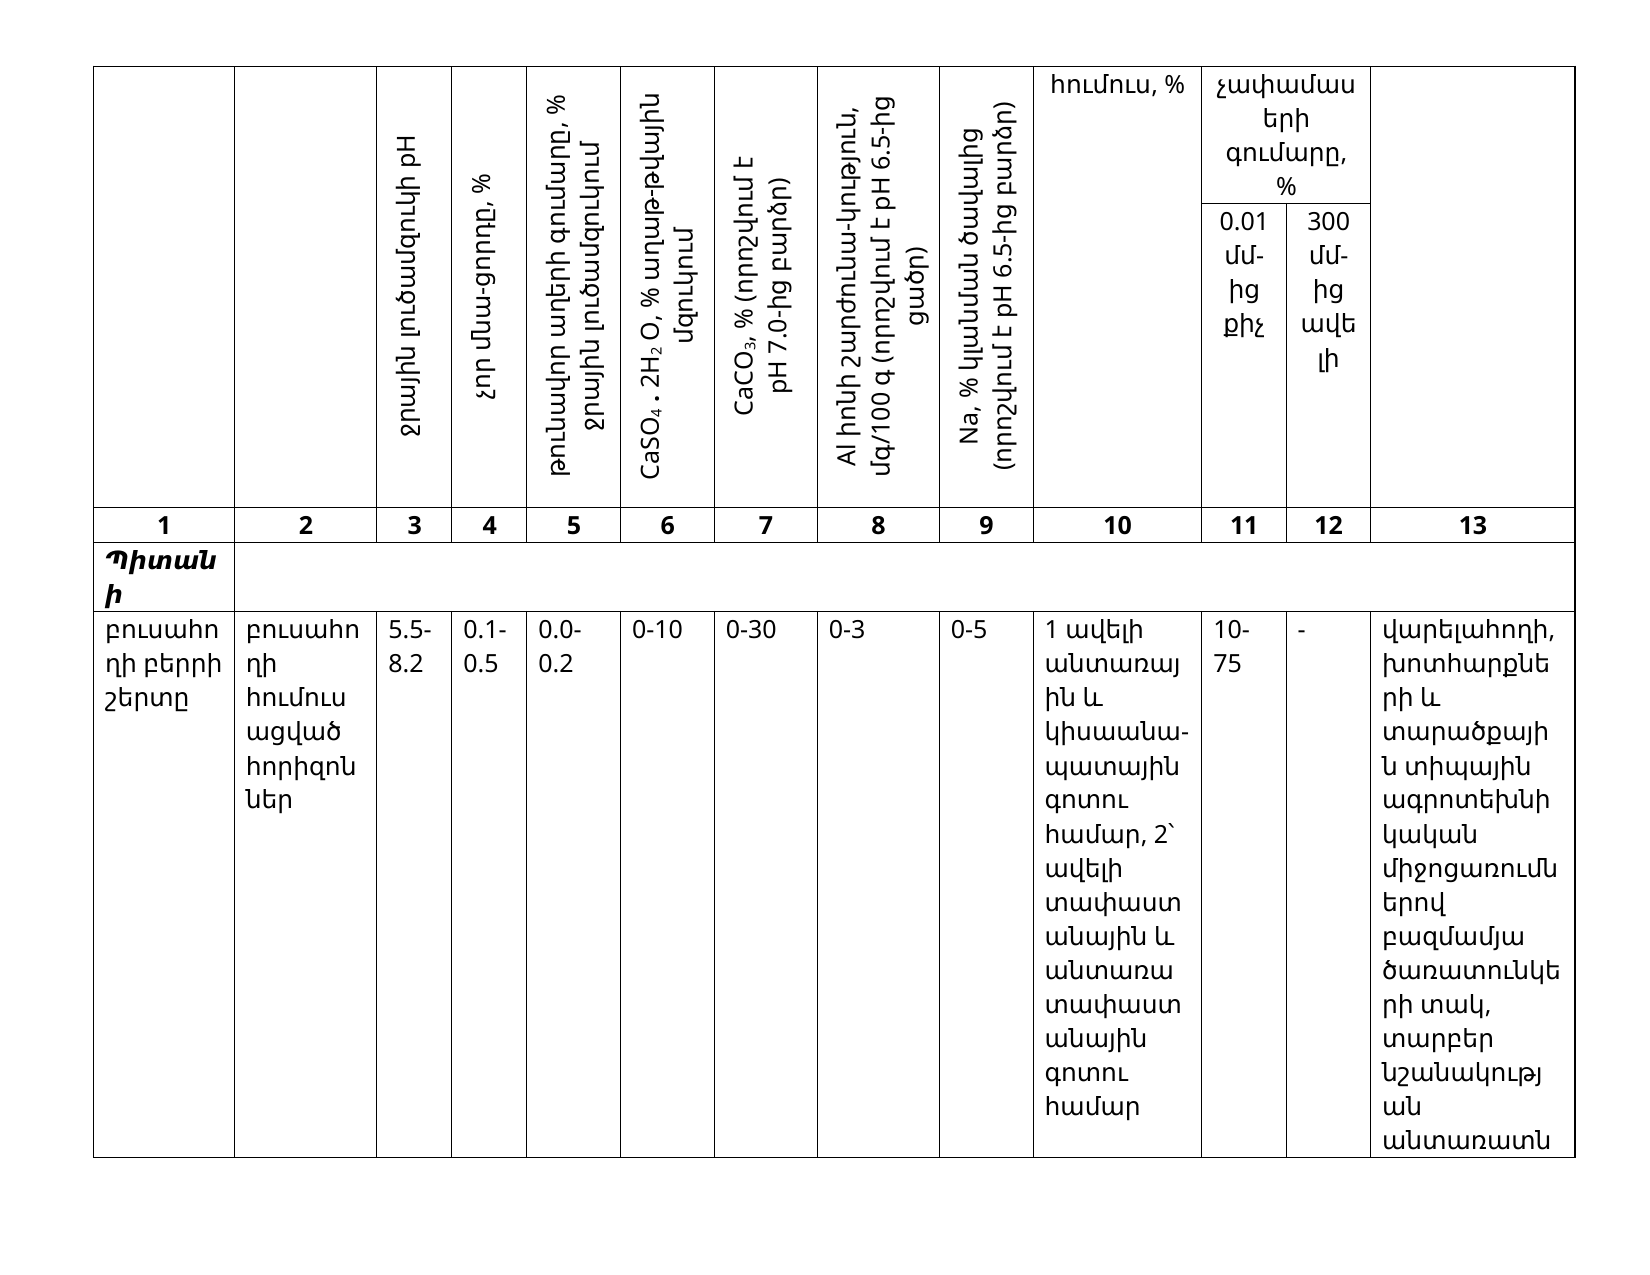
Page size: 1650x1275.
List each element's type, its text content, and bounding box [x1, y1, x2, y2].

table_cell 13 [1371, 508, 1574, 542]
table_cell 5 [527, 508, 620, 542]
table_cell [94, 612, 234, 1157]
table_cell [1034, 612, 1201, 1157]
table_cell 0.01 մմ-ից քիչ [1202, 204, 1286, 507]
table_cell 5.5- 8.2 [377, 612, 451, 1157]
table_cell 11 [1202, 508, 1286, 542]
table_cell 0-10 [621, 612, 714, 1157]
table_cell 10-75 [1202, 612, 1286, 1157]
table_cell 1 [94, 508, 234, 542]
table_cell չափամասերի գումարը, % [1202, 67, 1370, 203]
table_cell 10 [1034, 508, 1201, 542]
table_cell [235, 67, 376, 507]
table_cell [235, 543, 1574, 611]
table_cell [1371, 67, 1574, 507]
table_cell Na, % կլանման ծավալից (որոշվում է pH 6.5-ից բարձր) [940, 67, 1033, 507]
table_cell 12 [1287, 508, 1370, 542]
table_cell 0.0- 0.2 [527, 612, 620, 1157]
table_cell 0-5 [940, 612, 1033, 1157]
table_cell CaCO3, % (որոշվում է pH 7.0-ից բարձր) [715, 67, 817, 507]
table_cell 0-30 [715, 612, 817, 1157]
table_cell հումուս, % [1034, 67, 1201, 507]
table_cell թունավոր աղերի գումարը, % ջրային լուծամզուկում [527, 67, 620, 507]
table_cell 2 [235, 508, 376, 542]
table_cell չոր մնա-ցորդը, % [452, 67, 526, 507]
table_cell 3 [377, 508, 451, 542]
table_cell 6 [621, 508, 714, 542]
table_cell 4 [452, 508, 526, 542]
table_cell 300 մմ-ից ավելի [1287, 204, 1370, 507]
table_cell - [1287, 612, 1370, 1157]
table_cell 0-3 [818, 612, 939, 1157]
table_cell CaSO4 . 2H2 O, % աղաթ-թվային մզուկում [621, 67, 714, 507]
table_cell [94, 67, 234, 507]
table_cell 0.1- 0.5 [452, 612, 526, 1157]
table_cell 8 [818, 508, 939, 542]
table_cell 9 [940, 508, 1033, 542]
table_cell Պիտանի [94, 543, 234, 611]
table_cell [235, 612, 376, 1157]
table_cell Al իոնի շարժունա-կություն, մգ/100 գ (որոշվում է pH 6.5-ից ցածր) [818, 67, 939, 507]
table_cell 7 [715, 508, 817, 542]
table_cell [1371, 612, 1574, 1157]
table_cell ջրային լուծամզուկի pH [377, 67, 451, 507]
